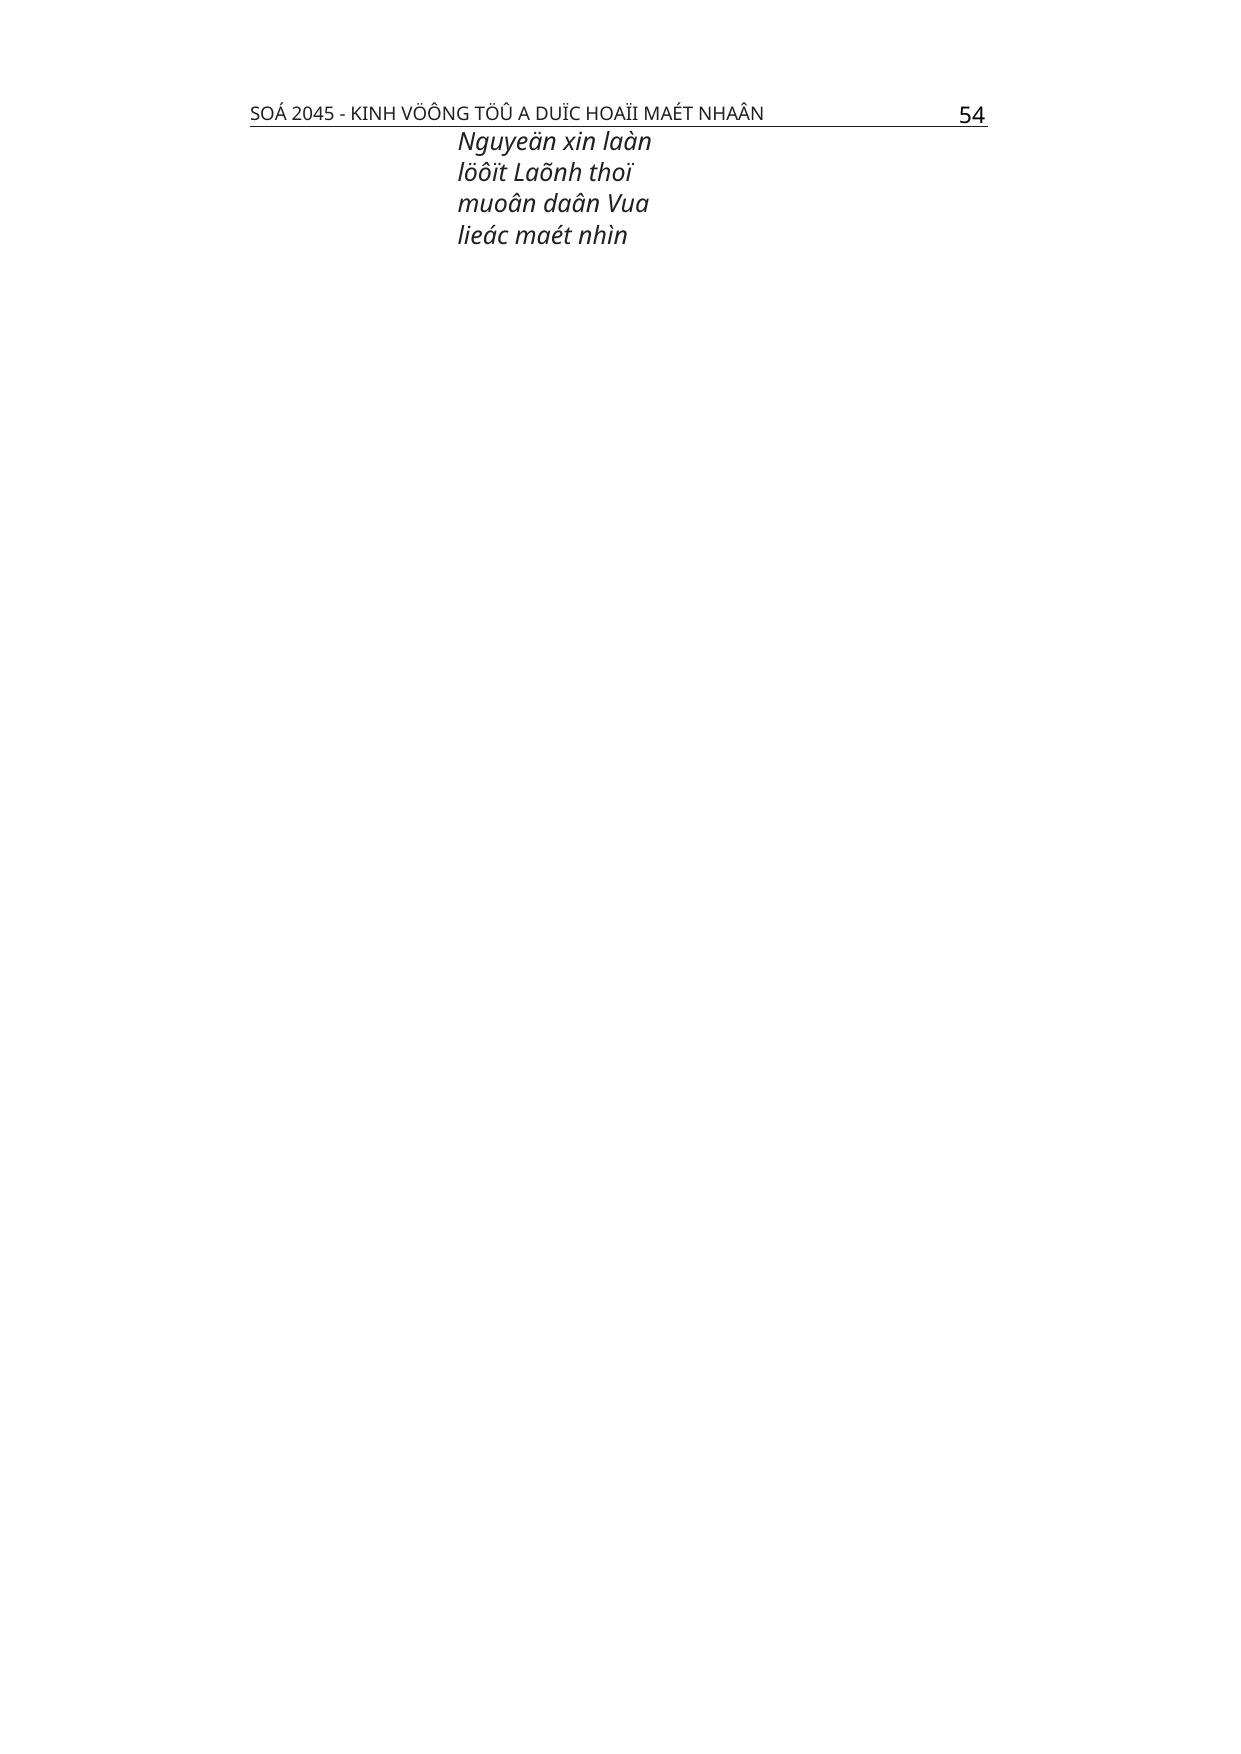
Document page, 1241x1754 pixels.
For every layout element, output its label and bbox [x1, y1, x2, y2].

text [457, 125, 696, 252]
